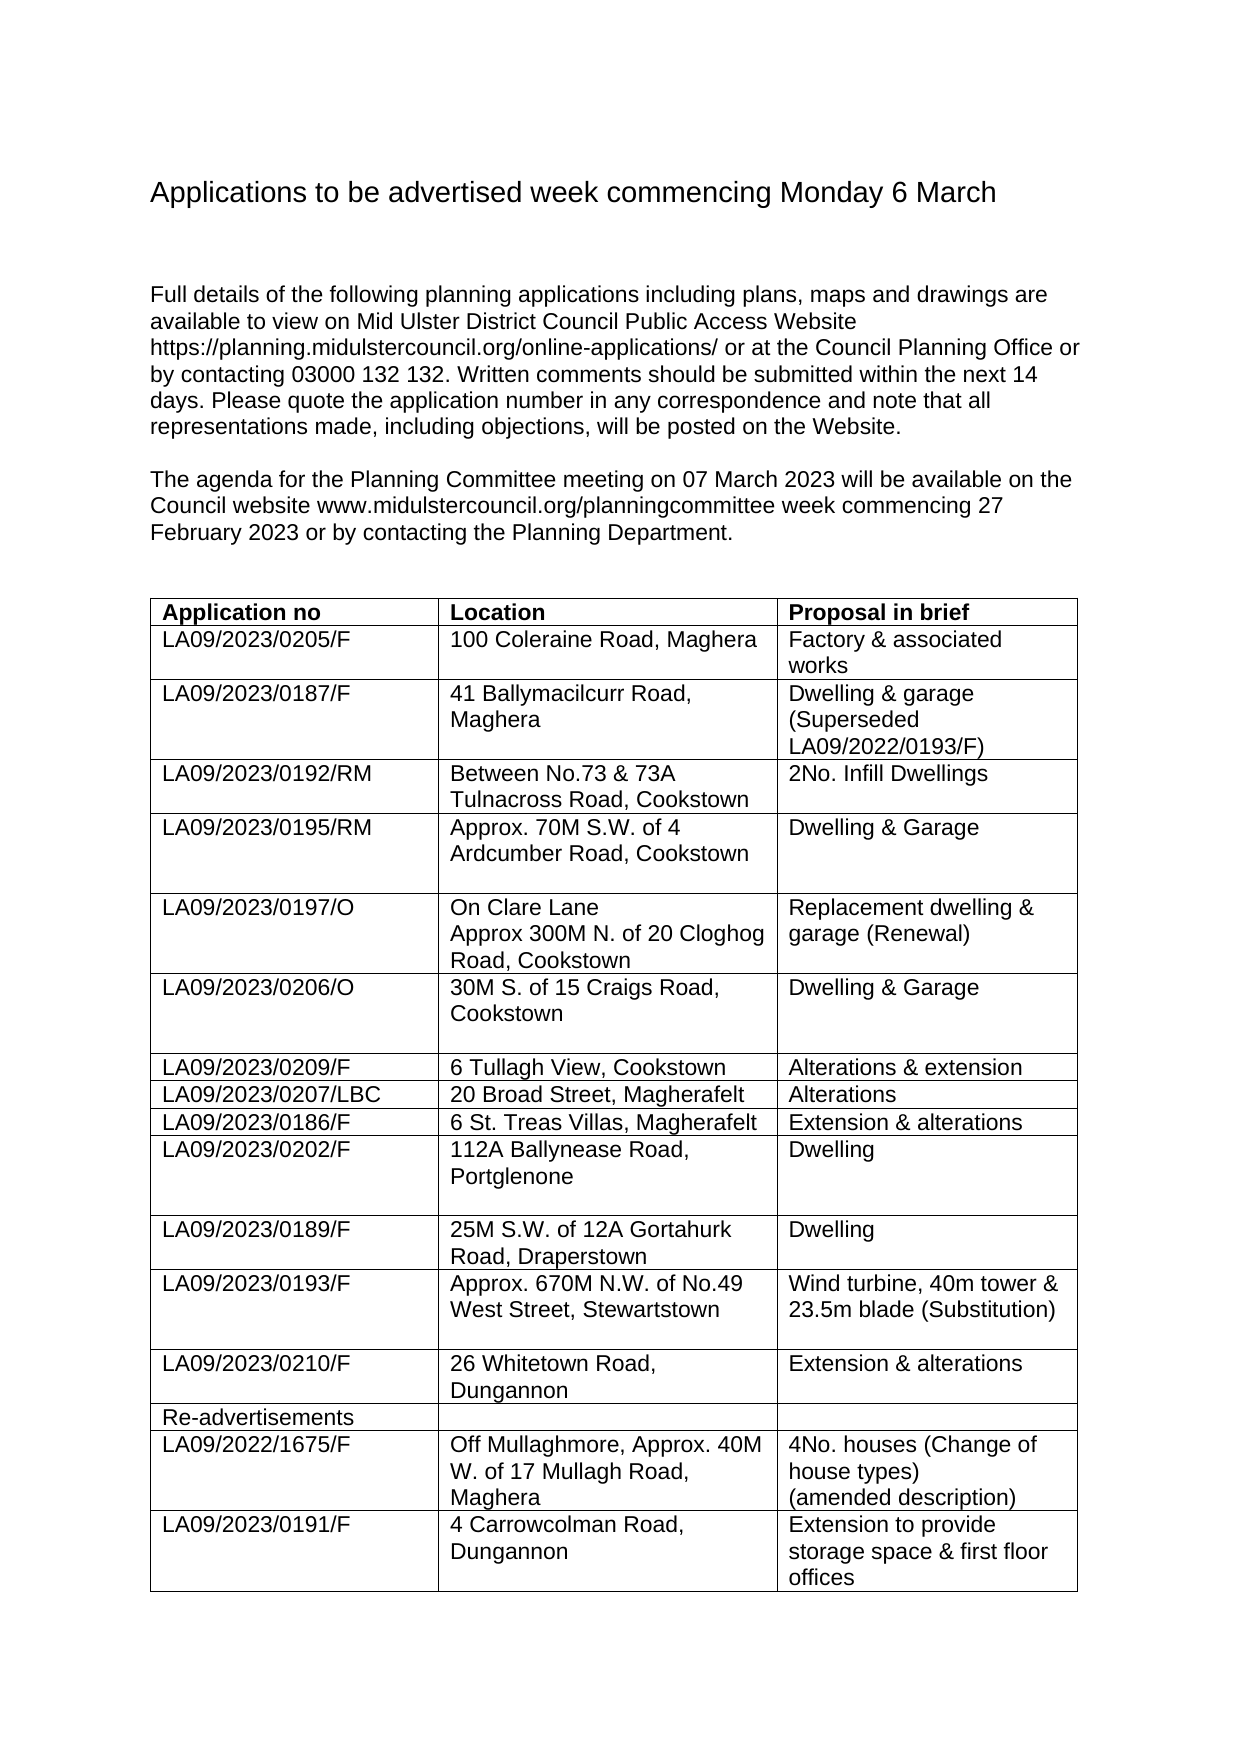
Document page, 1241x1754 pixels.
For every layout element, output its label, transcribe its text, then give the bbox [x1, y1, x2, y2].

table_cell 41 Ballymacilcurr Road, Maghera [439, 680, 777, 759]
table_cell 26 Whitetown Road, Dungannon [439, 1350, 777, 1403]
table_cell LA09/2023/0191/F [151, 1511, 438, 1591]
table_cell Approx. 670M N.W. of No.49 West Street, Stewartstown [439, 1270, 777, 1349]
table_cell Extension to provide storage space & first floor offices [778, 1511, 1077, 1591]
table_cell Dwelling [778, 1136, 1077, 1215]
table_cell LA09/2023/0206/O [151, 974, 438, 1053]
table_cell LA09/2023/0195/RM [151, 814, 438, 893]
table_cell Replacement dwelling & garage (Renewal) [778, 894, 1077, 973]
table_cell LA09/2023/0209/F [151, 1054, 438, 1080]
table_cell 30M S. of 15 Craigs Road, Cookstown [439, 974, 777, 1053]
table_cell Alterations [778, 1081, 1077, 1108]
table_cell Extension & alterations [778, 1350, 1077, 1403]
table_cell Alterations & extension [778, 1054, 1077, 1080]
table_cell LA09/2023/0207/LBC [151, 1081, 438, 1108]
table_cell Between No.73 & 73A Tulnacross Road, Cookstown [439, 760, 777, 813]
table_cell LA09/2023/0202/F [151, 1136, 438, 1215]
table_cell Re-advertisements [151, 1404, 438, 1430]
table_cell LA09/2023/0186/F [151, 1109, 438, 1135]
table_cell Off Mullaghmore, Approx. 40M W. of 17 Mullagh Road, Maghera [439, 1431, 777, 1510]
subtitle Applications to be advertised week commencing Monday 6 March [150, 175, 1090, 208]
table_header Location [439, 599, 777, 625]
text Full details of the following planning applications including plans, maps and drawings are available to view on Mid Ulster District Council Public Access Website https://planning.midulstercouncil.org/online-applications/ or at the Council Planning Office or by contacting 03000 132 132. Written comments should be submitted within the next 14 days. Please quote the application number in any correspondence and note that all representations made, including objections, will be posted on the Website. [150, 281, 1090, 439]
table_cell LA09/2023/0189/F [151, 1216, 438, 1269]
table_cell 4No. houses (Change of house types) (amended description) [778, 1431, 1077, 1510]
table_cell LA09/2023/0210/F [151, 1350, 438, 1403]
table_cell LA09/2022/1675/F [151, 1431, 438, 1510]
table_cell Dwelling [778, 1216, 1077, 1269]
table_cell Wind turbine, 40m tower & 23.5m blade (Substitution) [778, 1270, 1077, 1349]
table_cell 6 St. Treas Villas, Magherafelt [439, 1109, 777, 1135]
table_cell 100 Coleraine Road, Maghera [439, 626, 777, 679]
table_cell LA09/2023/0205/F [151, 626, 438, 679]
table_cell Approx. 70M S.W. of 4 Ardcumber Road, Cookstown [439, 814, 777, 893]
table_cell LA09/2023/0197/O [151, 894, 438, 973]
table_cell 112A Ballynease Road, Portglenone [439, 1136, 777, 1215]
table_cell LA09/2023/0193/F [151, 1270, 438, 1349]
table_cell 6 Tullagh View, Cookstown [439, 1054, 777, 1080]
table_cell [778, 1404, 1077, 1430]
text The agenda for the Planning Committee meeting on 07 March 2023 will be available on the Council website www.midulstercouncil.org/planningcommittee week commencing 27 February 2023 or by contacting the Planning Department. [150, 466, 1090, 545]
table_cell Factory & associated works [778, 626, 1077, 679]
table_cell On Clare Lane Approx 300M N. of 20 Cloghog Road, Cookstown [439, 894, 777, 973]
table_cell [439, 1404, 777, 1430]
table_cell LA09/2023/0187/F [151, 680, 438, 759]
table_header Proposal in brief [778, 599, 1077, 625]
table_cell 4 Carrowcolman Road, Dungannon [439, 1511, 777, 1591]
table_cell LA09/2023/0192/RM [151, 760, 438, 813]
table_cell Dwelling & Garage [778, 974, 1077, 1053]
table_header Application no [151, 599, 438, 625]
table_cell 25M S.W. of 12A Gortahurk Road, Draperstown [439, 1216, 777, 1269]
table_cell Extension & alterations [778, 1109, 1077, 1135]
table_cell 20 Broad Street, Magherafelt [439, 1081, 777, 1108]
table_cell Dwelling & garage (Superseded LA09/2022/0193/F) [778, 680, 1077, 759]
table_cell 2No. Infill Dwellings [778, 760, 1077, 813]
table_cell Dwelling & Garage [778, 814, 1077, 893]
